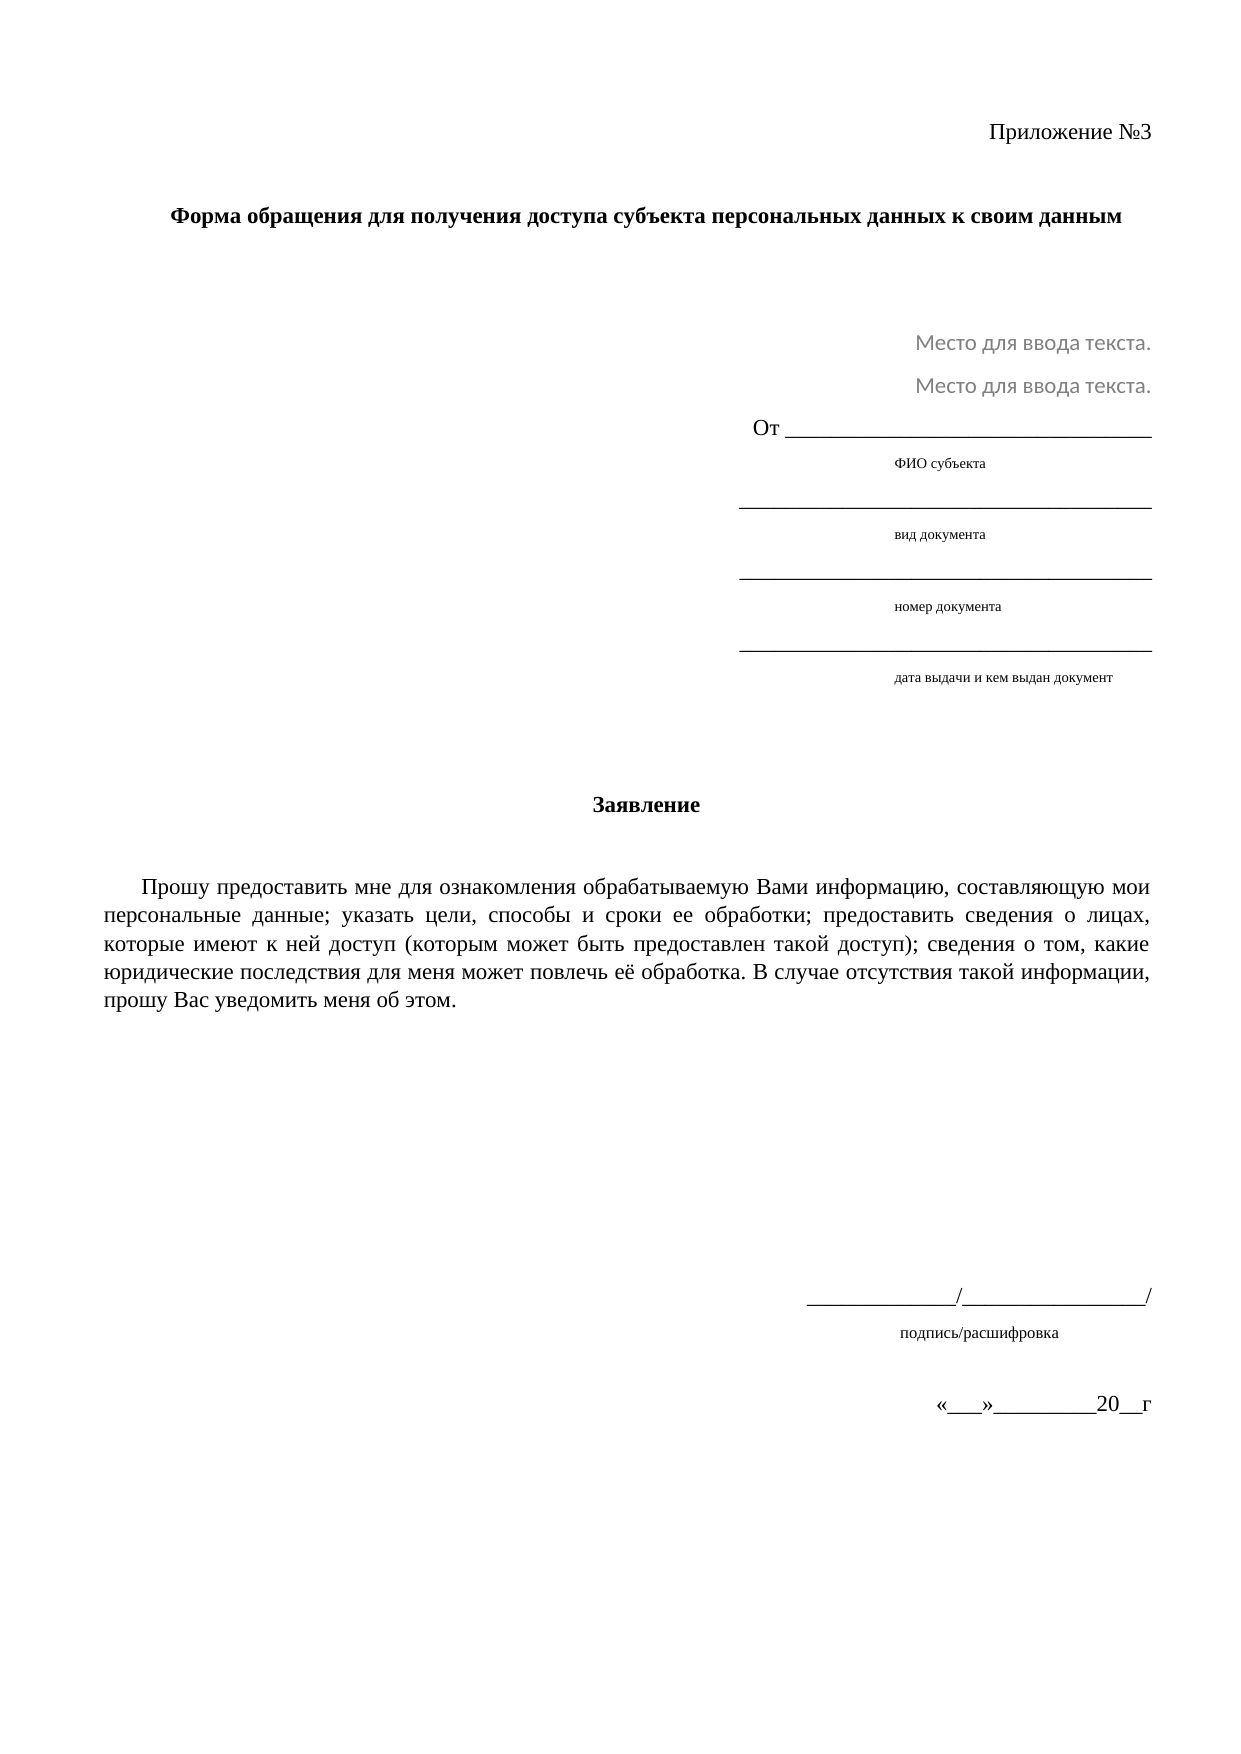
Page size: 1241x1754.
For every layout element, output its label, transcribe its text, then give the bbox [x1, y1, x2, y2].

text Место для ввода текста. [141, 371, 1152, 399]
text номер документа [141, 597, 1152, 614]
text «___»_________20__г [141, 1390, 1152, 1416]
text Приложение №3 [141, 118, 1152, 144]
text Место для ввода текста. [141, 328, 1152, 356]
text дата выдачи и кем выдан документ [141, 669, 1152, 686]
text _____________/________________/ [141, 1282, 1152, 1308]
text вид документа [141, 526, 1152, 543]
text Форма обращения для получения доступа субъекта персональных данных к своим данным [141, 202, 1152, 228]
text ____________________________________ [141, 556, 1152, 583]
text ФИО субъекта [141, 454, 1152, 471]
text От ________________________________ [141, 413, 1152, 440]
text ____________________________________ [141, 628, 1152, 654]
text Прошу предоставить мне для ознакомления обрабатываемую Вами информацию, составляющую мои персональные данные; указать цели, способы и сроки ее обработки; предоставить сведения о лицах, которые имеют к ней доступ (которым может быть предоставлен такой доступ); сведения о том, какие юридические последствия для меня может повлечь её обработка. В случае отсутствия такой информации, прошу Вас уведомить меня об этом. [103, 873, 1152, 1013]
text подпись/расшифровка [141, 1323, 1152, 1342]
text Заявление [141, 791, 1152, 817]
text ____________________________________ [141, 485, 1152, 511]
